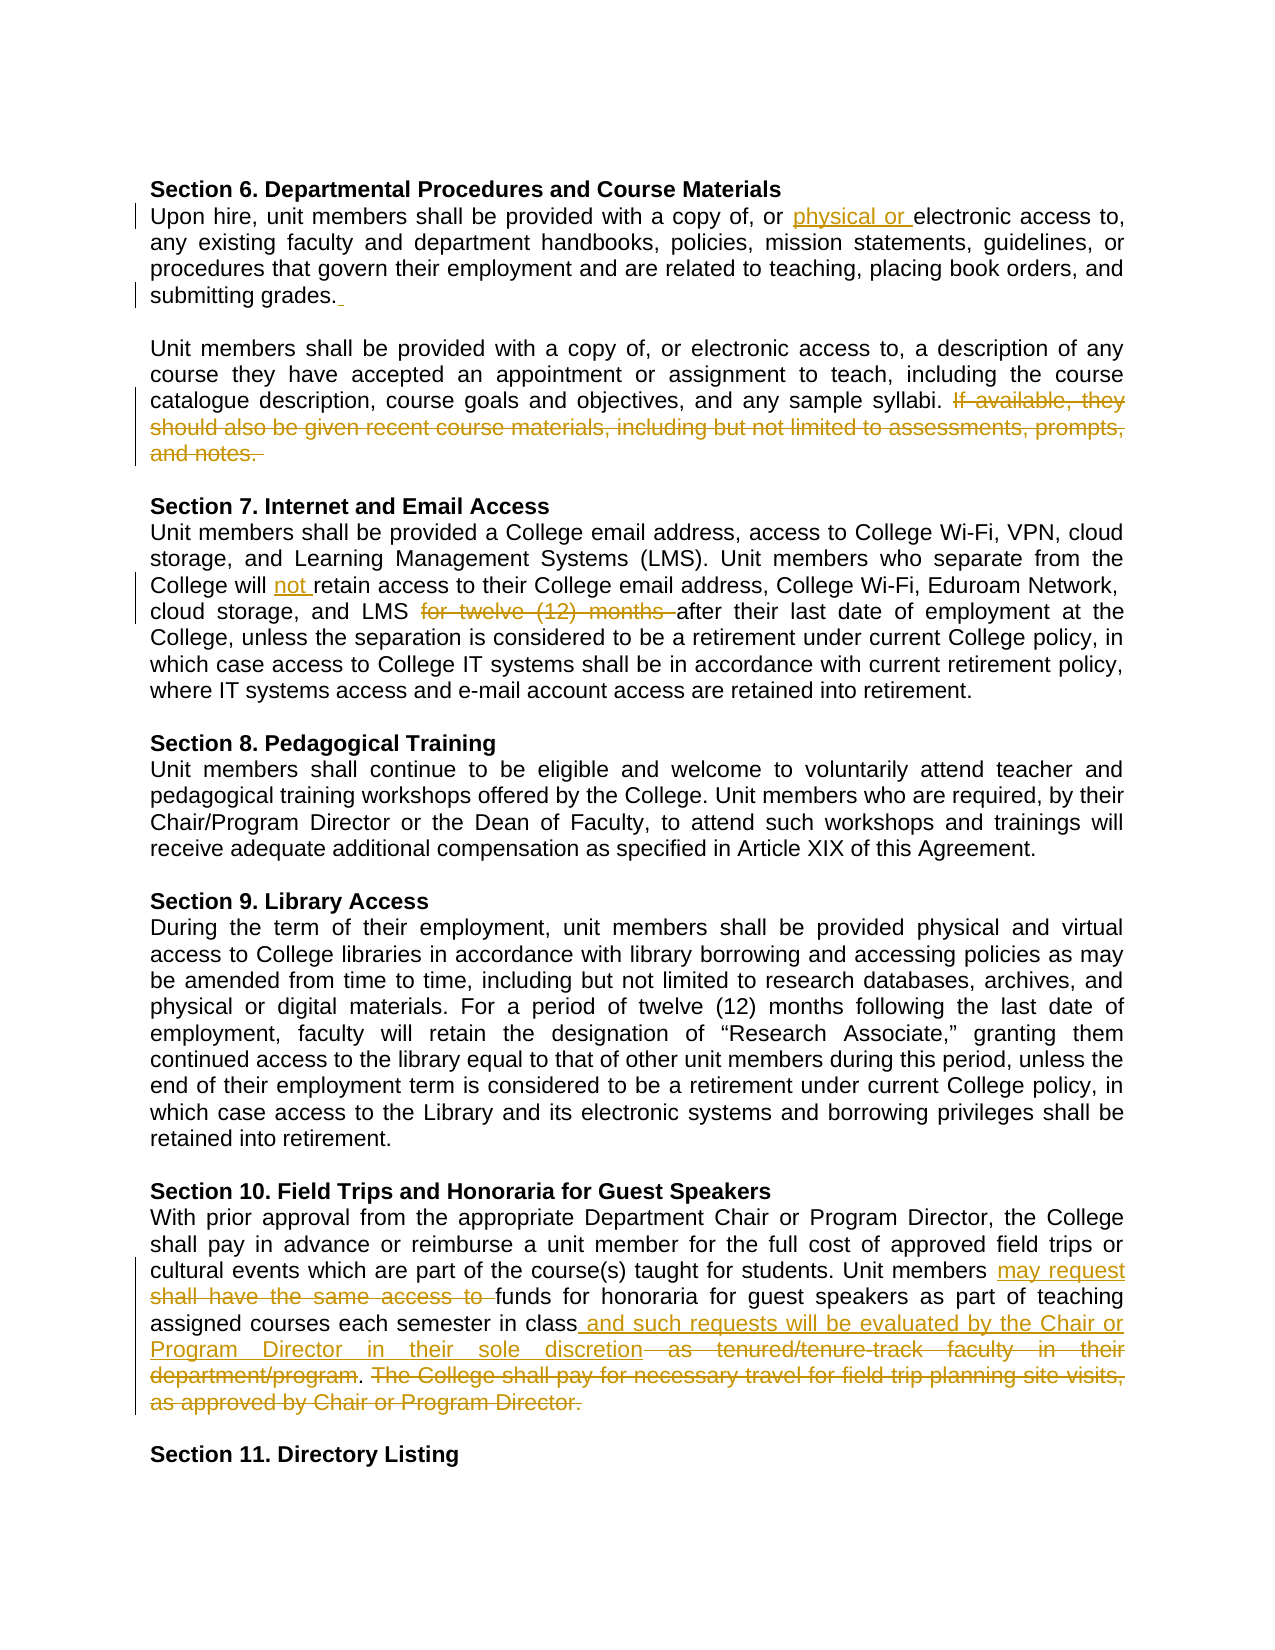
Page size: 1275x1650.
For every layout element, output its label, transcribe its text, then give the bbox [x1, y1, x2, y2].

text Section 6. Departmental Procedures and Course Materials [150, 176, 1125, 203]
text Unit members shall be provided with a copy of, or electronic access to, a description of any course they have accepted an appointment or assignment to teach, including the course catalogue description, course goals and objectives, and any sample syllabi. [150, 429, 1125, 466]
text Section 8. Pedagogical Training [150, 730, 1125, 756]
text During the term of their employment, unit members shall be provided physical and virtual access to College libraries in accordance with library borrowing and accessing policies as may be amended from time to time, including but not limited to research databases, archives, and physical or digital materials. For a period of twelve (12) months following the last date of employment, faculty will retain the designation of “Research Associate,” granting them continued access to the library equal to that of other unit members during this period, unless the end of their employment term is considered to be a retirement under current College policy, in which case access to the Library and its electronic systems and borrowing privileges shall be retained into retirement. [150, 914, 1125, 1151]
text Unit members shall be provided with a copy of, or electronic access to, a description of any course they have accepted an appointment or assignment to teach, including the course catalogue description, course goals and objectives, and any sample syllabi. [150, 334, 1125, 428]
text With prior approval from the appropriate Department Chair or Program Director, the College shall pay in advance or reimburse a unit member for the full cost of approved field trips or cultural events which are part of the course(s) taught for students. Unit members funds for honoraria for guest speakers as part of teaching assigned courses each semester in class. [150, 1204, 1125, 1415]
text Unit members shall be provided a College email address, access to College Wi-Fi, VPN, cloud storage, and Learning Management Systems (LMS). Unit members who separate from the College will retain access to their College email address, College Wi-Fi, Eduroam Network, cloud storage, and LMS after their last date of employment at the College, unless the separation is considered to be a retirement under current College policy, in which case access to College IT systems shall be in accordance with current retirement policy, where IT systems access and e-mail account access are retained into retirement. [150, 519, 1125, 703]
text Unit members shall continue to be eligible and welcome to voluntarily attend teacher and pedagogical training workshops offered by the College. Unit members who are required, by their Chair/Program Director or the Dean of Faculty, to attend such workshops and trainings will receive adequate additional compensation as specified in Article XIX of this Agreement. [150, 756, 1125, 862]
text Section 10. Field Trips and Honoraria for Guest Speakers [150, 1178, 1125, 1204]
text Section 7. Internet and Email Access [150, 493, 1125, 519]
text Section 9. Library Access [150, 888, 1125, 914]
text Upon hire, unit members shall be provided with a copy of, or electronic access to, any existing faculty and department handbooks, policies, mission statements, guidelines, or procedures that govern their employment and are related to teaching, placing book orders, and submitting grades. [150, 203, 1125, 308]
text Section 11. Directory Listing [150, 1441, 1125, 1468]
